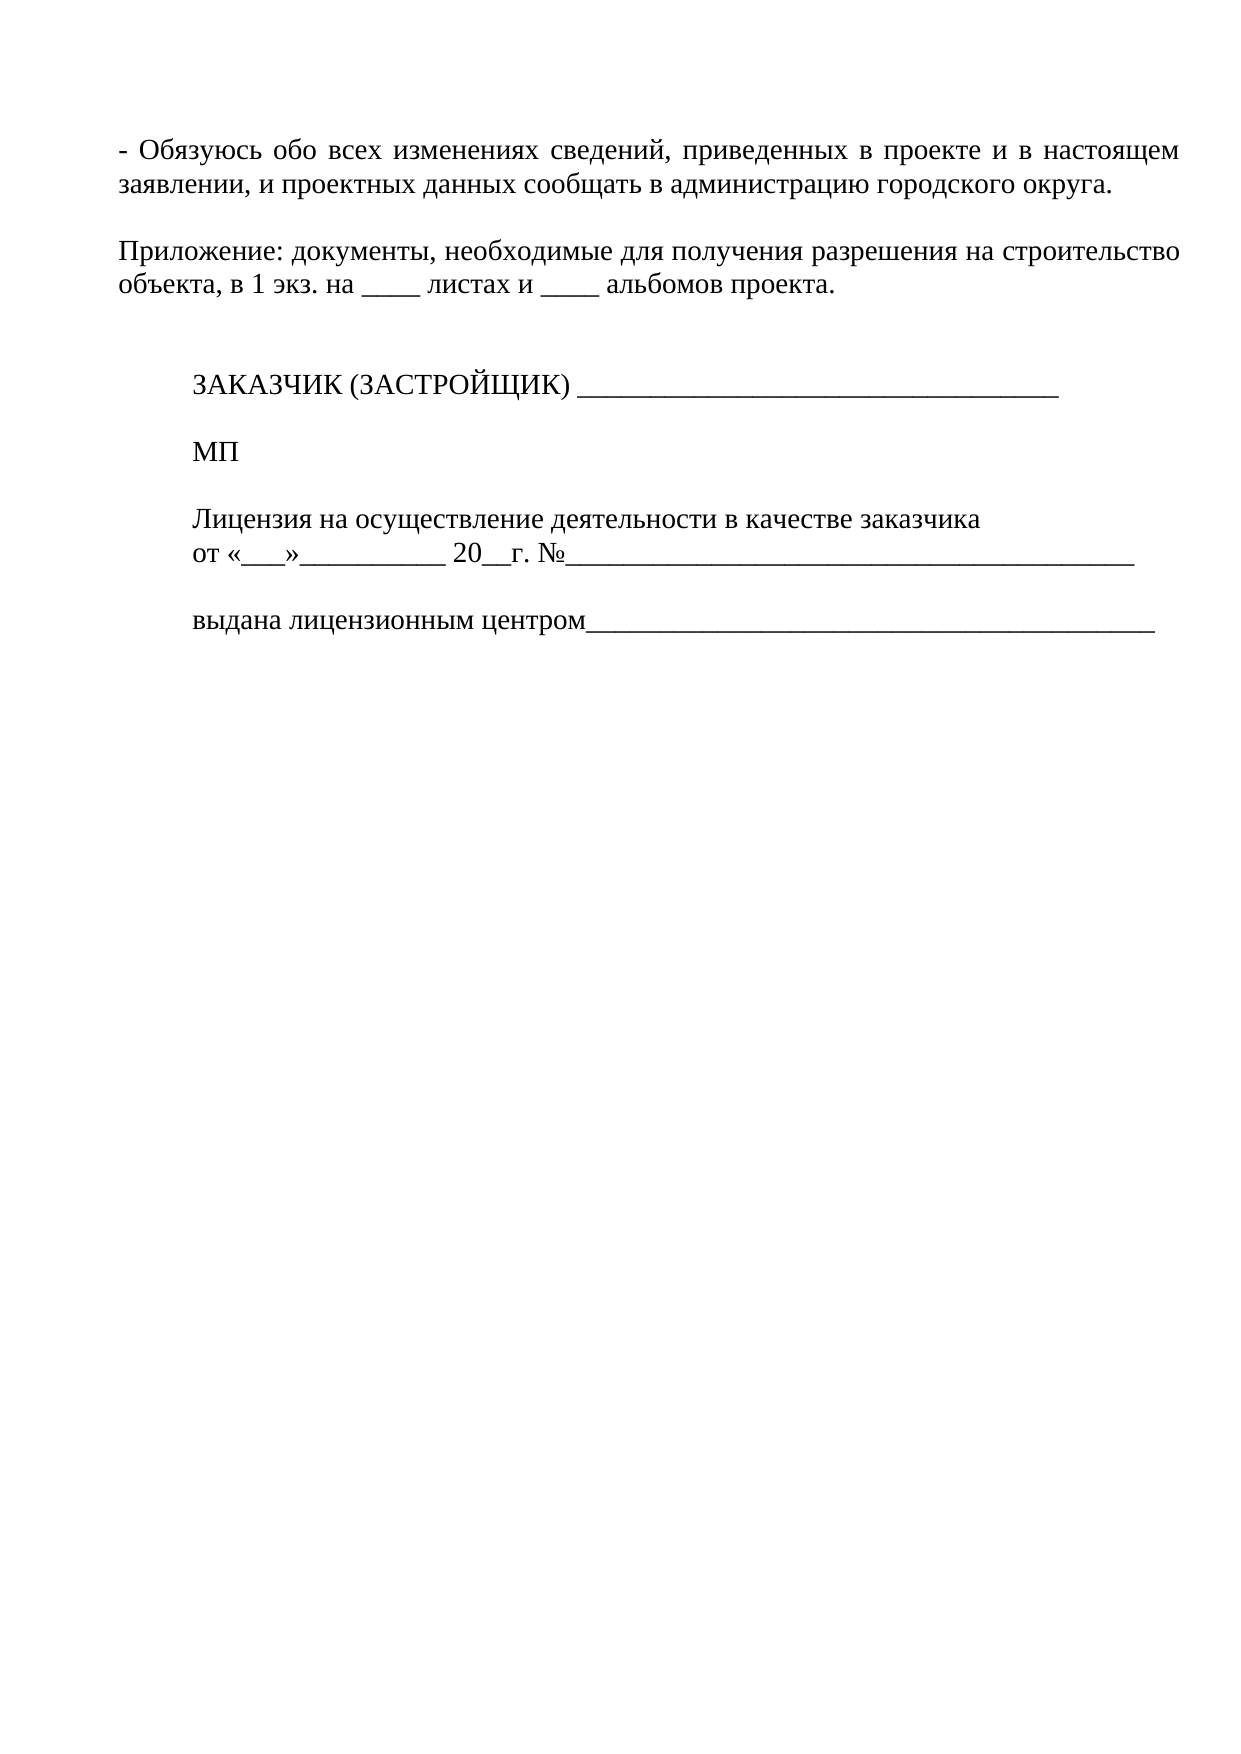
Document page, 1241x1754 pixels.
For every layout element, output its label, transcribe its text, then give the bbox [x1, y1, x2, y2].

text выдана лицензионным центром_______________________________________ [118, 602, 1181, 636]
text от «___»__________ 20__г. №_______________________________________ [118, 535, 1181, 568]
text Приложение: документы, необходимые для получения разрешения на строительство объекта, в 1 экз. на ____ листах и ____ альбомов проекта. [118, 233, 1181, 300]
text - Обязуюсь обо всех изменениях сведений, приведенных в проекте и в настоящем заявлении, и проектных данных сообщать в администрацию городского округа. [118, 132, 1181, 199]
text ЗАКАЗЧИК (ЗАСТРОЙЩИК) _________________________________ [118, 367, 1181, 401]
text Лицензия на осуществление деятельности в качестве заказчика [118, 501, 1181, 535]
text МП [118, 434, 1181, 468]
